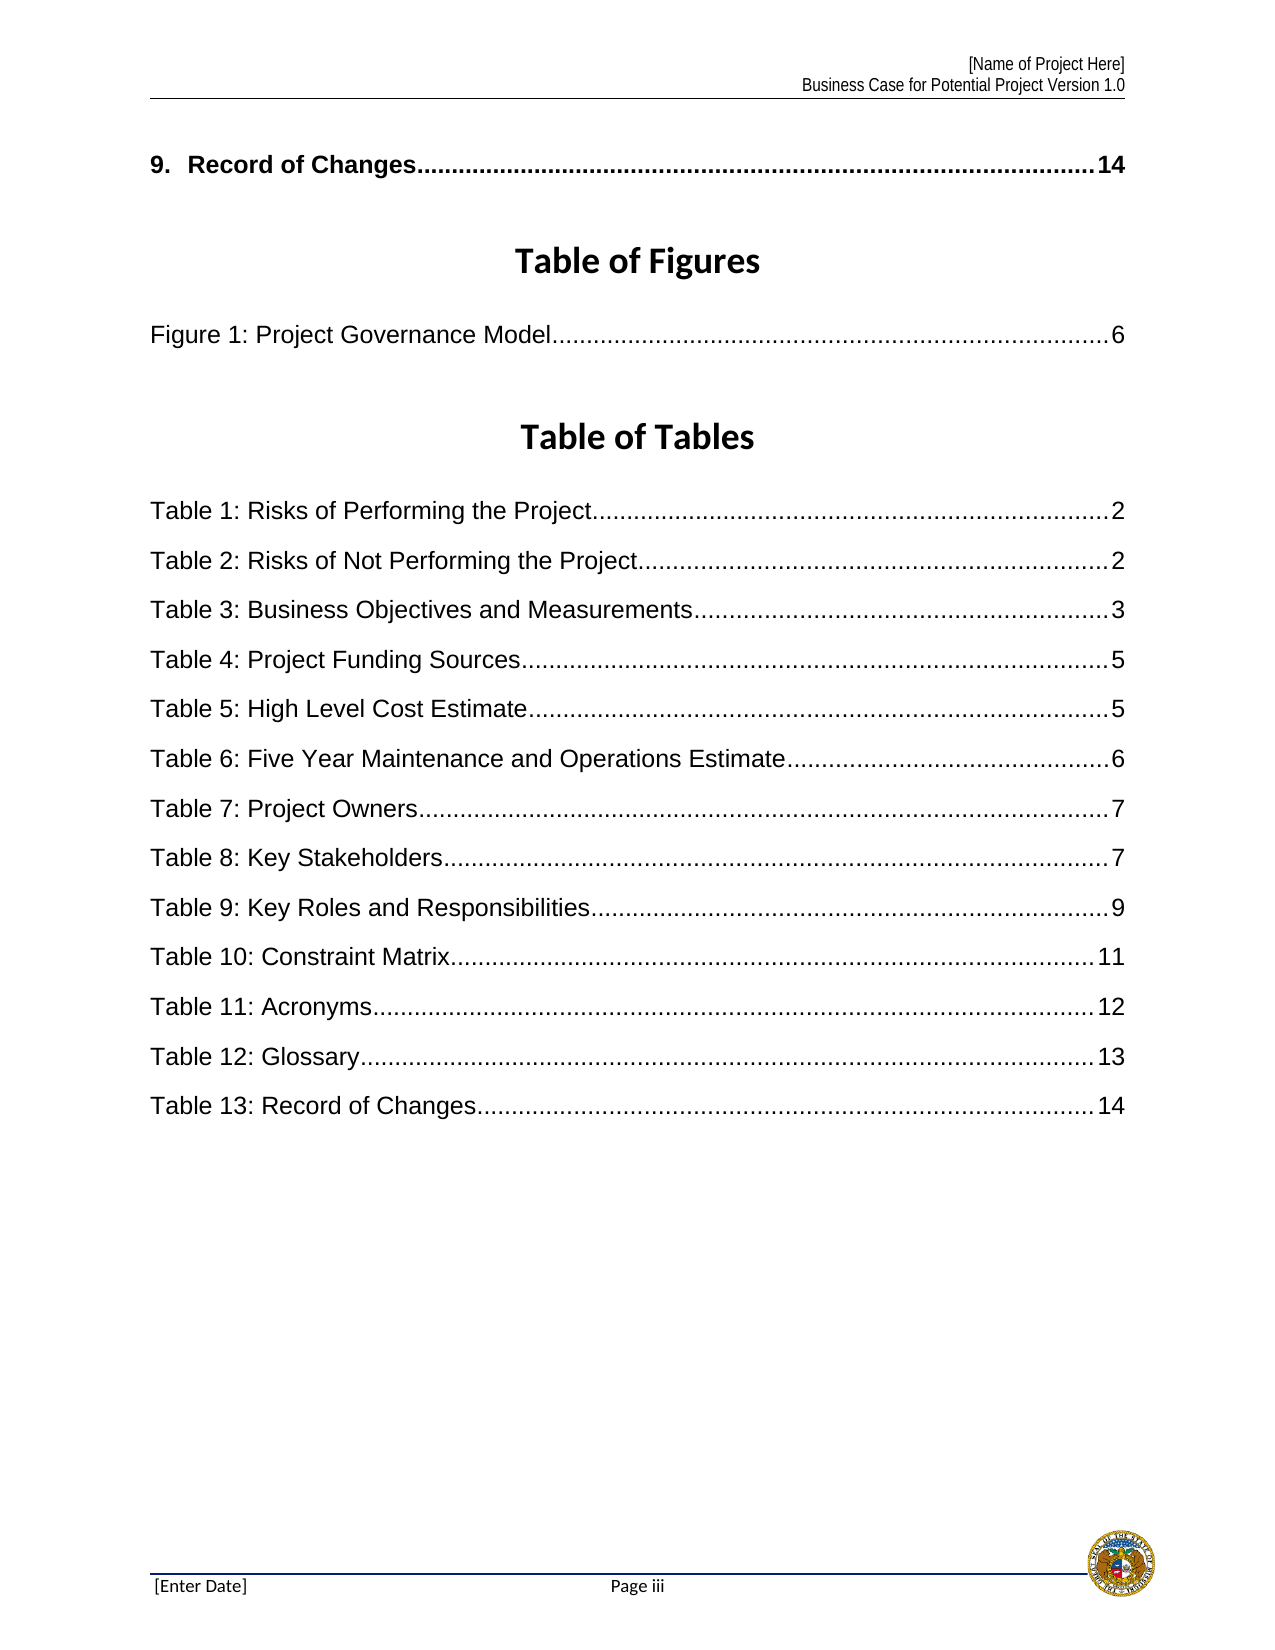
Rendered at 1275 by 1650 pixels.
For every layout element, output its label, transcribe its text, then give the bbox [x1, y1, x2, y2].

text Table of Figures [150, 237, 1125, 283]
text Table 4: Project Funding Sources 5 [150, 645, 1125, 673]
text Figure 1: Project Governance Model 6 [150, 320, 1125, 349]
text 9. Record of Changes 14 [150, 150, 1125, 179]
text Table 11: Acronyms 12 [150, 992, 1125, 1021]
text Table 1: Risks of Performing the Project 2 [150, 496, 1125, 525]
text Table 12: Glossary 13 [150, 1041, 1125, 1070]
text Table 5: High Level Cost Estimate 5 [150, 694, 1125, 723]
text Table 13: Record of Changes 14 [150, 1091, 1125, 1120]
text Table 6: Five Year Maintenance and Operations Estimate 6 [150, 744, 1125, 773]
picture [1086, 1528, 1155, 1597]
text Table 9: Key Roles and Responsibilities 9 [150, 893, 1125, 921]
text Table 3: Business Objectives and Measurements 3 [150, 595, 1125, 624]
text Table 8: Key Stakeholders 7 [150, 843, 1125, 872]
text Table 2: Risks of Not Performing the Project 2 [150, 546, 1125, 574]
text Table of Tables [150, 413, 1125, 458]
text Table 7: Project Owners 7 [150, 793, 1125, 822]
text Table 10: Constraint Matrix 11 [150, 942, 1125, 971]
